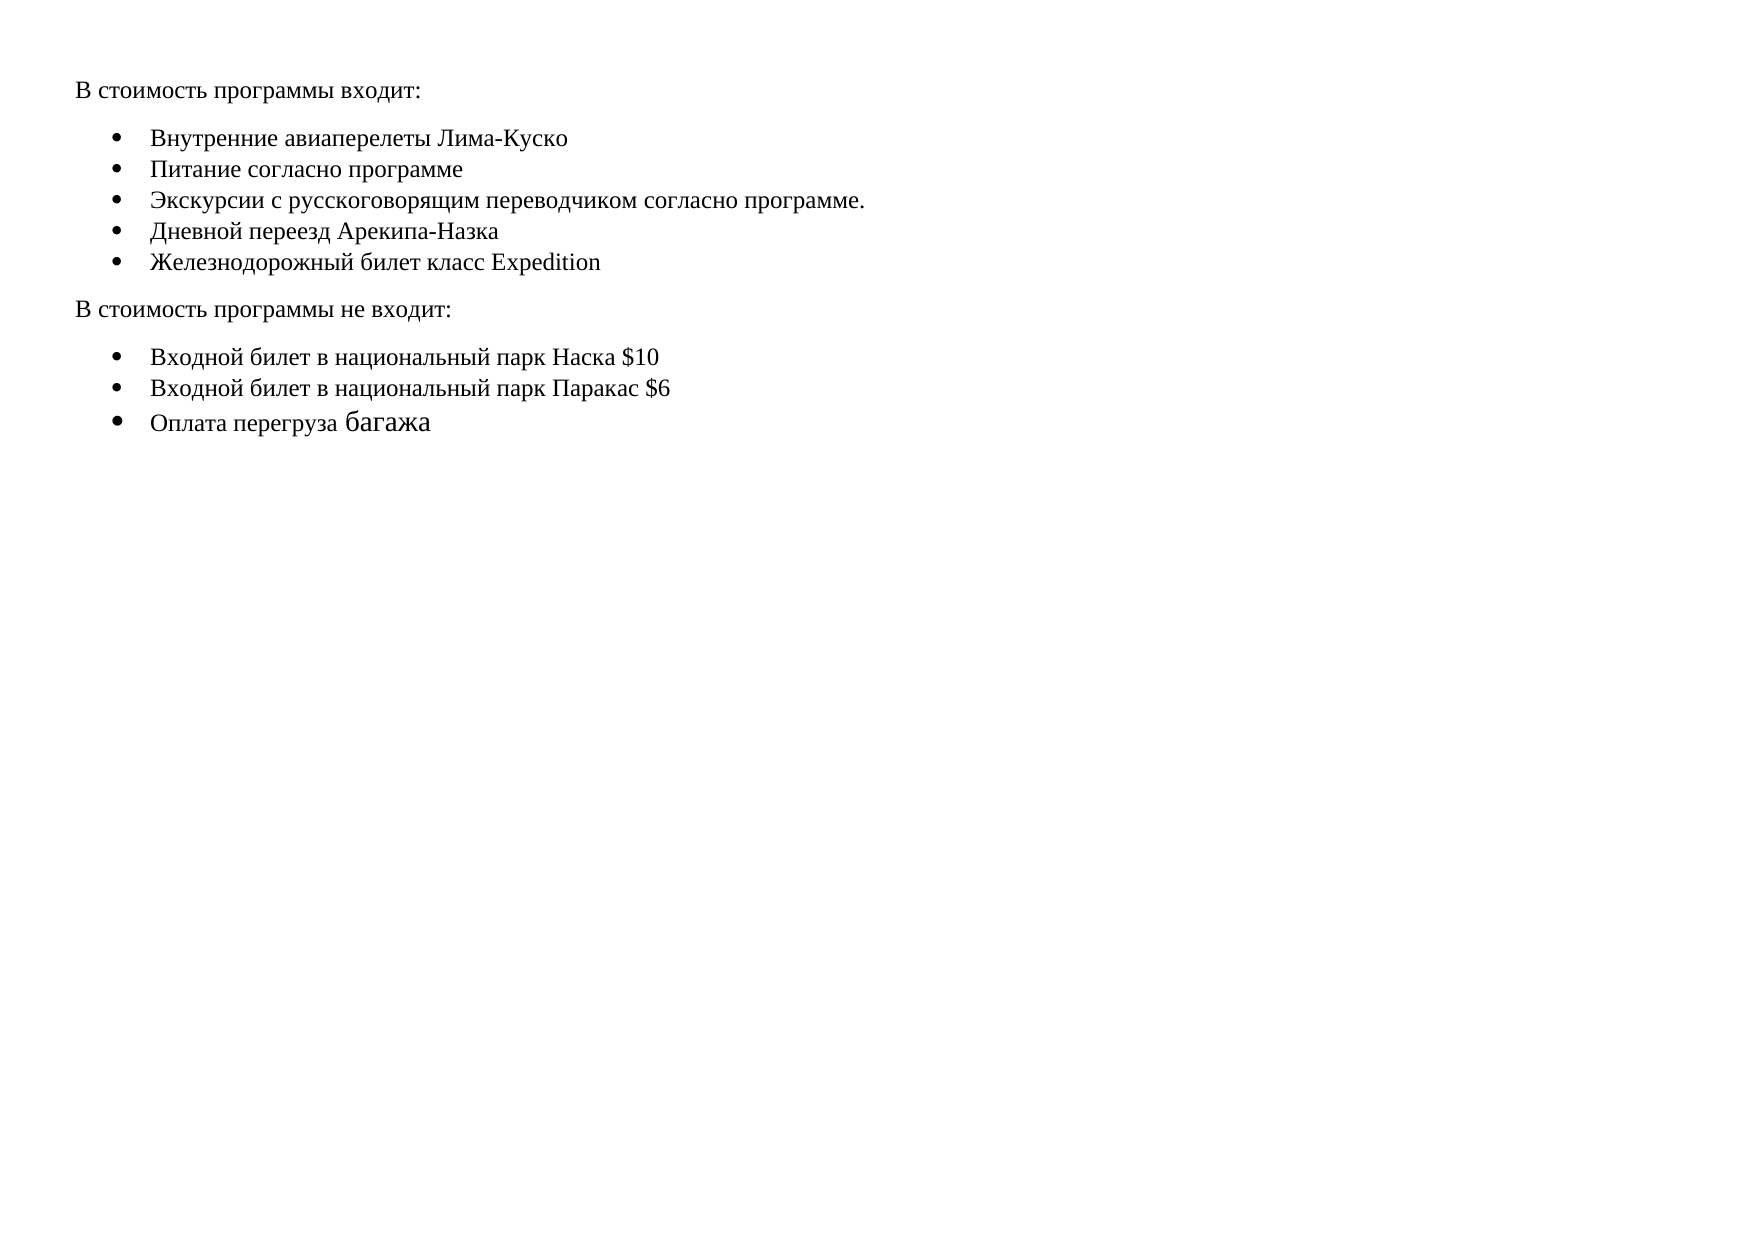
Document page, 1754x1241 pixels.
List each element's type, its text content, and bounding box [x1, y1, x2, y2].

list Экскурсии с русскоговорящим переводчиком согласно программе. [112, 185, 1679, 213]
list Внутренние авиаперелеты Лима-Куско [112, 123, 1679, 151]
text В стоимость программы входит: [75, 75, 1679, 104]
list Железнодорожный билет класс Expedition [112, 247, 1679, 276]
list Оплата перегруза багажа [112, 404, 1679, 438]
text В стоимость программы не входит: [75, 294, 1679, 323]
list Дневной переезд Aрекипа-Назка [112, 216, 1679, 244]
list Входной билет в национальный парк Паракас $6 [112, 373, 1679, 402]
list Питание согласно программе [112, 154, 1679, 182]
list Входной билет в национальный парк Наска $10 [112, 342, 1679, 371]
